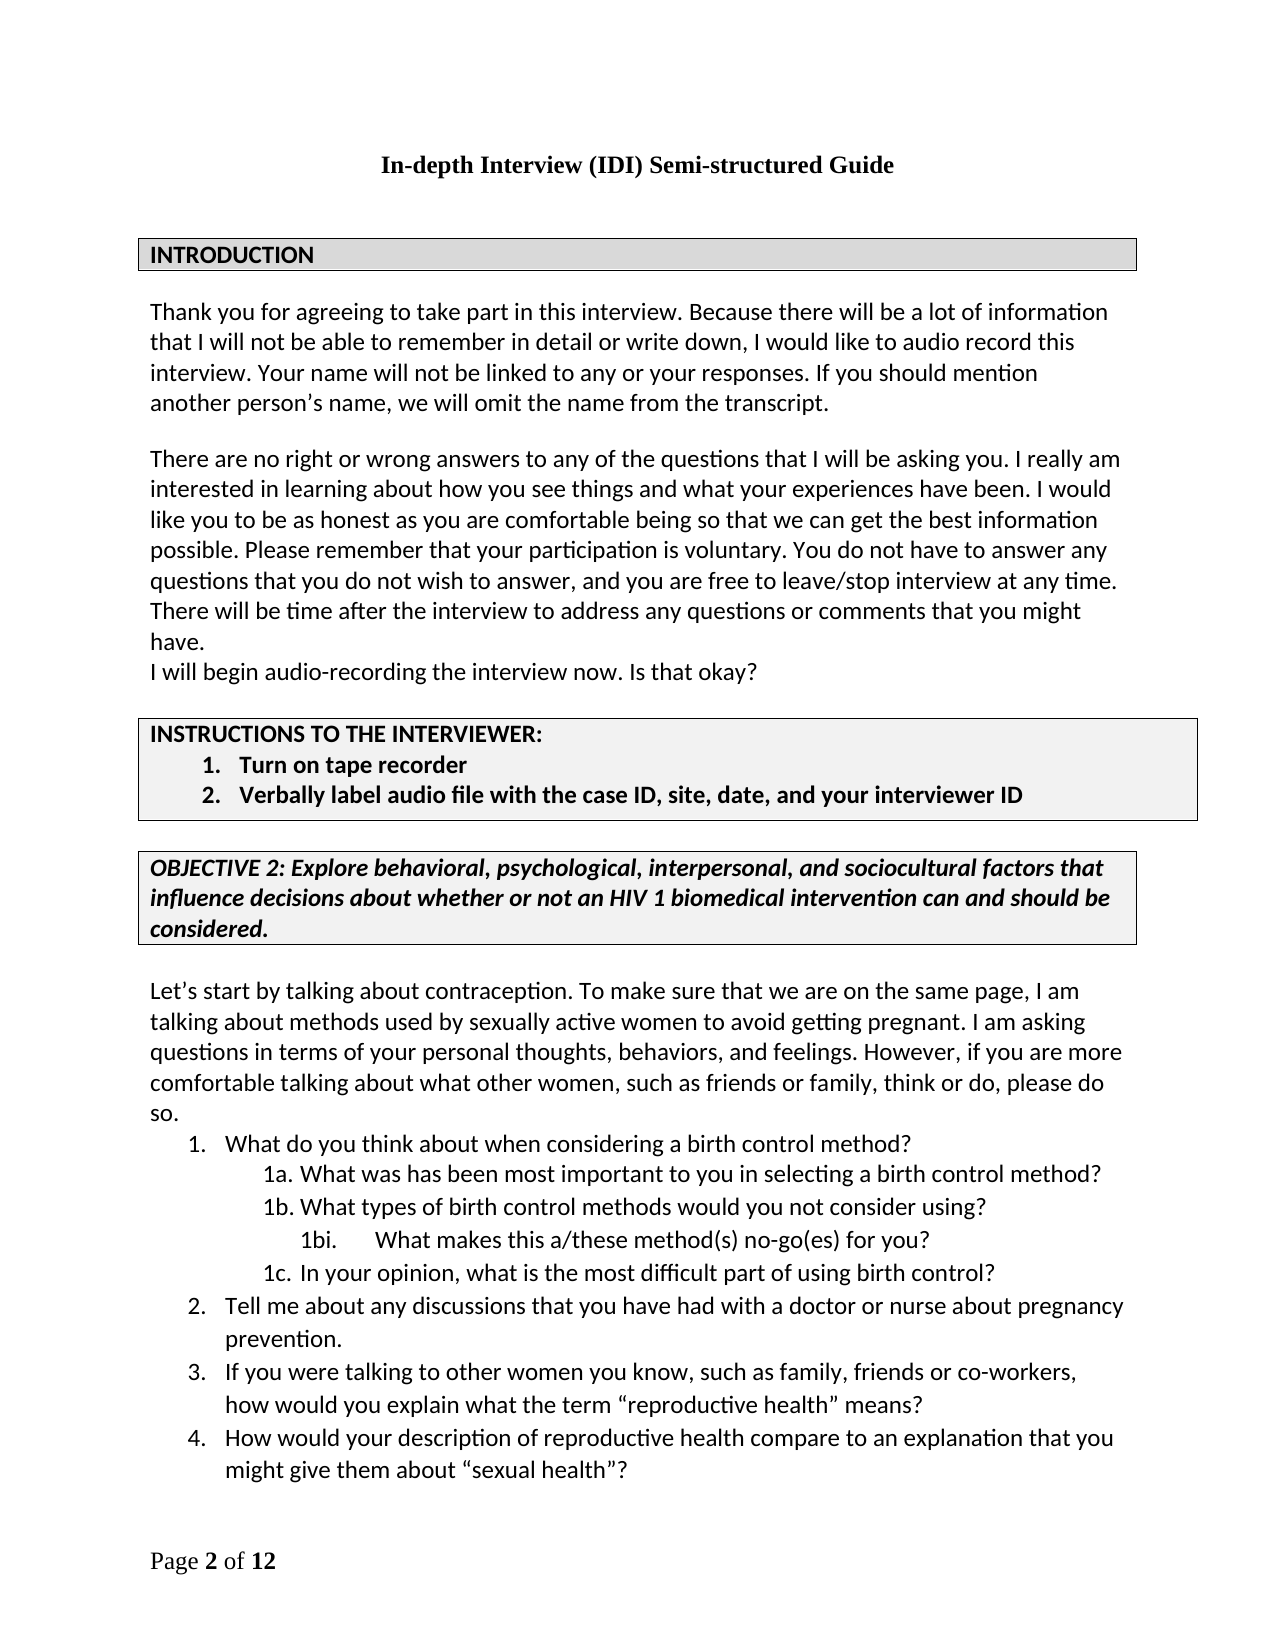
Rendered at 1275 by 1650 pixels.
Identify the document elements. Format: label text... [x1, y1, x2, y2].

list Tell me about any discussions that you have had with a doctor or nurse about pregnancy prevention. [187, 1290, 1125, 1353]
list What do you think about when considering a birth control method? [187, 1128, 1125, 1158]
table_header INTRODUCTION [139, 239, 1136, 269]
text In-depth Interview (IDI) Semi-structured Guide [150, 150, 1125, 179]
list If you were talking to other women you know, such as family, friends or co-workers, how would you explain what the term “reproductive health” means? [187, 1356, 1125, 1419]
list What makes this a/these method(s) no-go(es) for you? [337, 1224, 1125, 1255]
list What was has been most important to you in selecting a birth control method? [262, 1158, 1125, 1189]
text I will begin audio-recording the interview now. Is that okay? [150, 656, 1125, 687]
table_header INSTRUCTIONS TO THE INTERVIEWER: Turn on tape recorder Verbally label audio file with the case ID, site, date, and your interviewer ID [139, 719, 1197, 819]
text Let’s start by talking about contraception. To make sure that we are on the same page, I am talking about methods used by sexually active women to avoid getting pregnant. I am asking questions in terms of your personal thoughts, behaviors, and feelings. However, if you are more comfortable talking about what other women, such as friends or family, think or do, please do so. [150, 975, 1125, 1128]
list How would your description of reproductive health compare to an explanation that you might give them about “sexual health”? [187, 1422, 1125, 1485]
list In your opinion, what is the most difficult part of using birth control? [262, 1257, 1125, 1288]
table_header OBJECTIVE 2: Explore behavioral, psychological, interpersonal, and sociocultural factors that influence decisions about whether or not an HIV 1 biomedical intervention can and should be considered. [139, 852, 1136, 944]
list What types of birth control methods would you not consider using? [262, 1191, 1125, 1222]
text Thank you for agreeing to take part in this interview. Because there will be a lot of information that I will not be able to remember in detail or write down, I would like to audio record this interview. Your name will not be linked to any or your responses. If you should mention another person’s name, we will omit the name from the transcript. [150, 296, 1125, 418]
text There are no right or wrong answers to any of the questions that I will be asking you. I really am interested in learning about how you see things and what your experiences have been. I would like you to be as honest as you are comfortable being so that we can get the best information possible. Please remember that your participation is voluntary. You do not have to answer any questions that you do not wish to answer, and you are free to leave/stop interview at any time. There will be time after the interview to address any questions or comments that you might have. [150, 443, 1125, 656]
